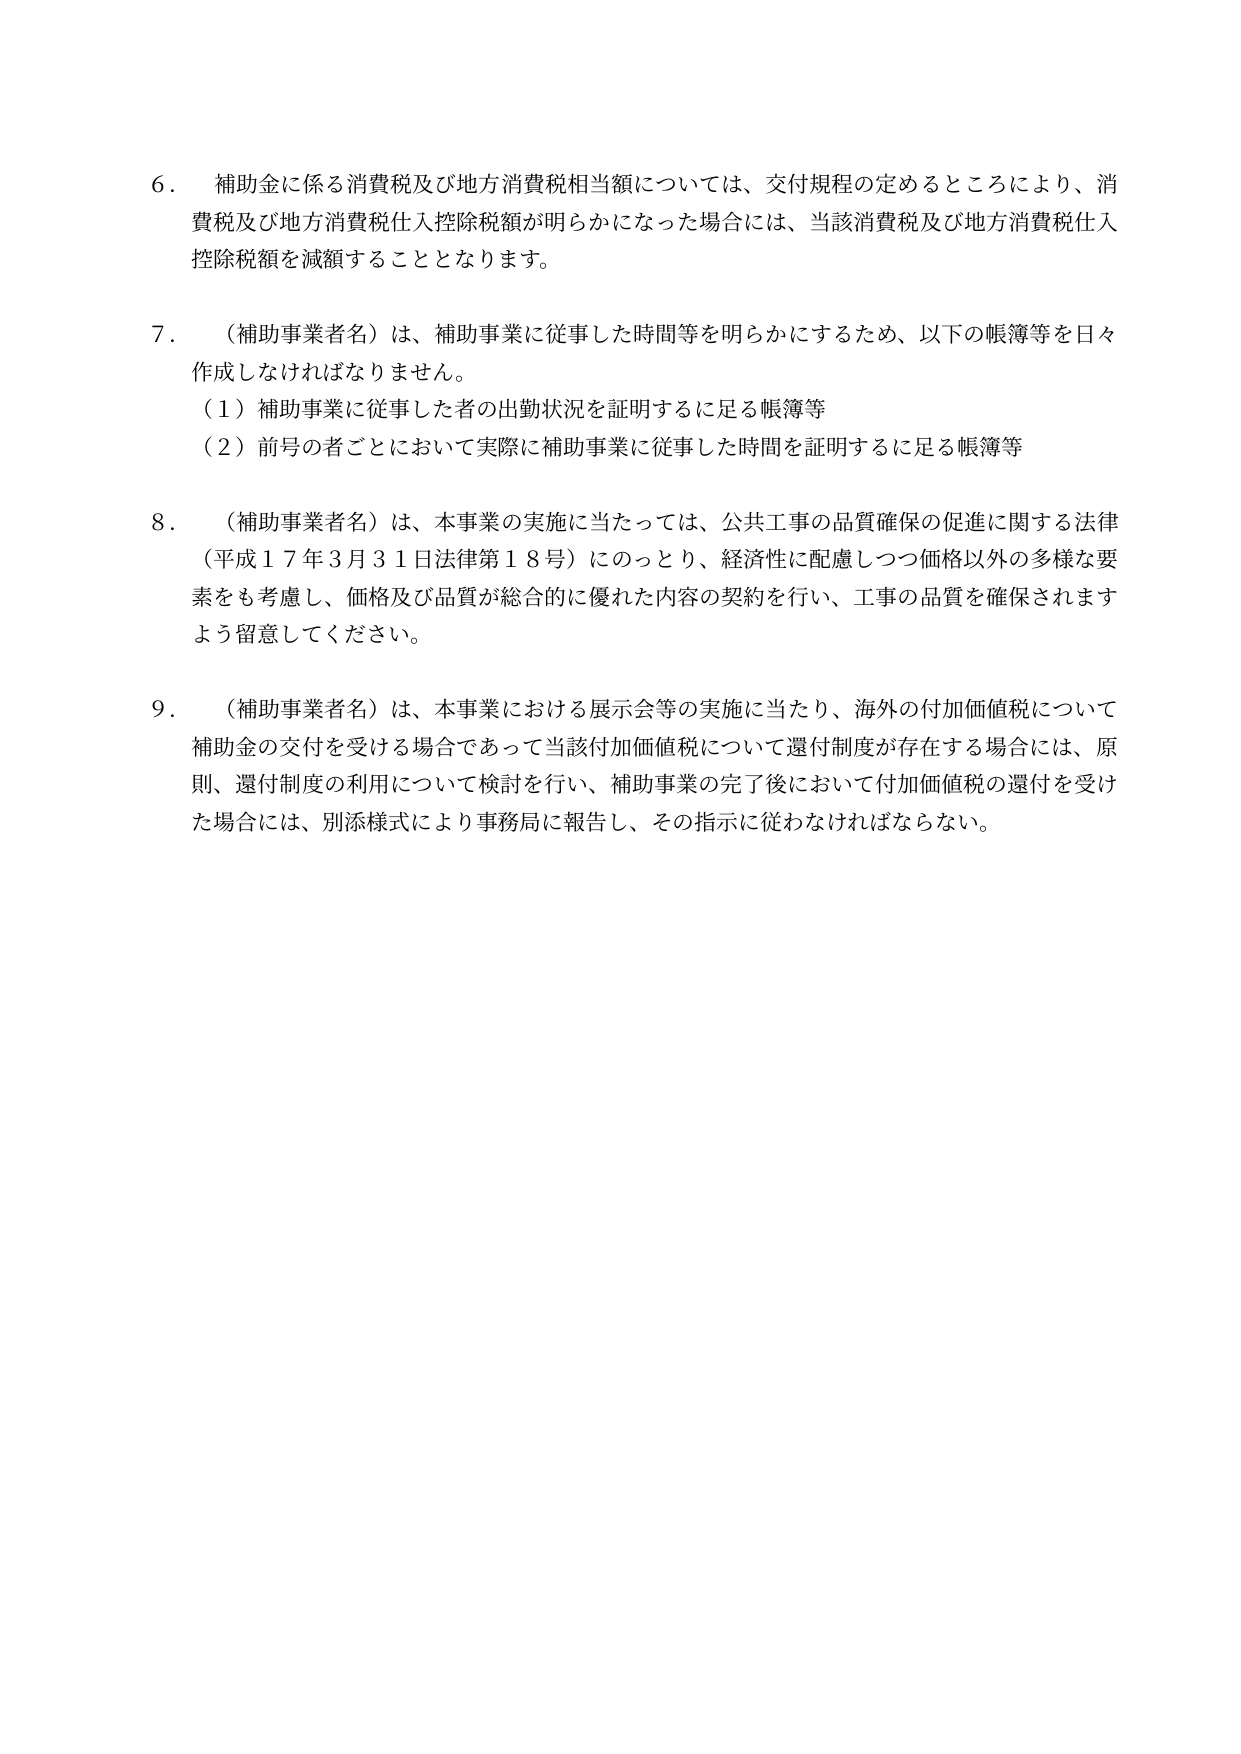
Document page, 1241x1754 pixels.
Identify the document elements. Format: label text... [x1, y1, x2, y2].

text （２）前号の者ごとにおいて実際に補助事業に従事した時間を証明するに足る帳簿等 [148, 427, 1122, 464]
text ６． 補助金に係る消費税及び地方消費税相当額については、交付規程の定めるところにより、消費税及び地方消費税仕入控除税額が明らかになった場合には、当該消費税及び地方消費税仕入控除税額を減額することとなります。 [148, 164, 1122, 277]
text （１）補助事業に従事した者の出勤状況を証明するに足る帳簿等 [148, 389, 1122, 427]
text ９． （補助事業者名）は、本事業における展示会等の実施に当たり、海外の付加価値税について補助金の交付を受ける場合であって当該付加価値税について還付制度が存在する場合には、原則、還付制度の利用について検討を行い、補助事業の完了後において付加価値税の還付を受けた場合には、別添様式により事務局に報告し、その指示に従わなければならない。 [148, 689, 1122, 839]
text ８． （補助事業者名）は、本事業の実施に当たっては、公共工事の品質確保の促進に関する法律（平成１７年３月３１日法律第１８号）にのっとり、経済性に配慮しつつ価格以外の多様な要素をも考慮し、価格及び品質が総合的に優れた内容の契約を行い、工事の品質を確保されますよう留意してください。 [148, 502, 1122, 652]
text ７． （補助事業者名）は、補助事業に従事した時間等を明らかにするため、以下の帳簿等を日々作成しなければなりません。 [148, 314, 1122, 389]
